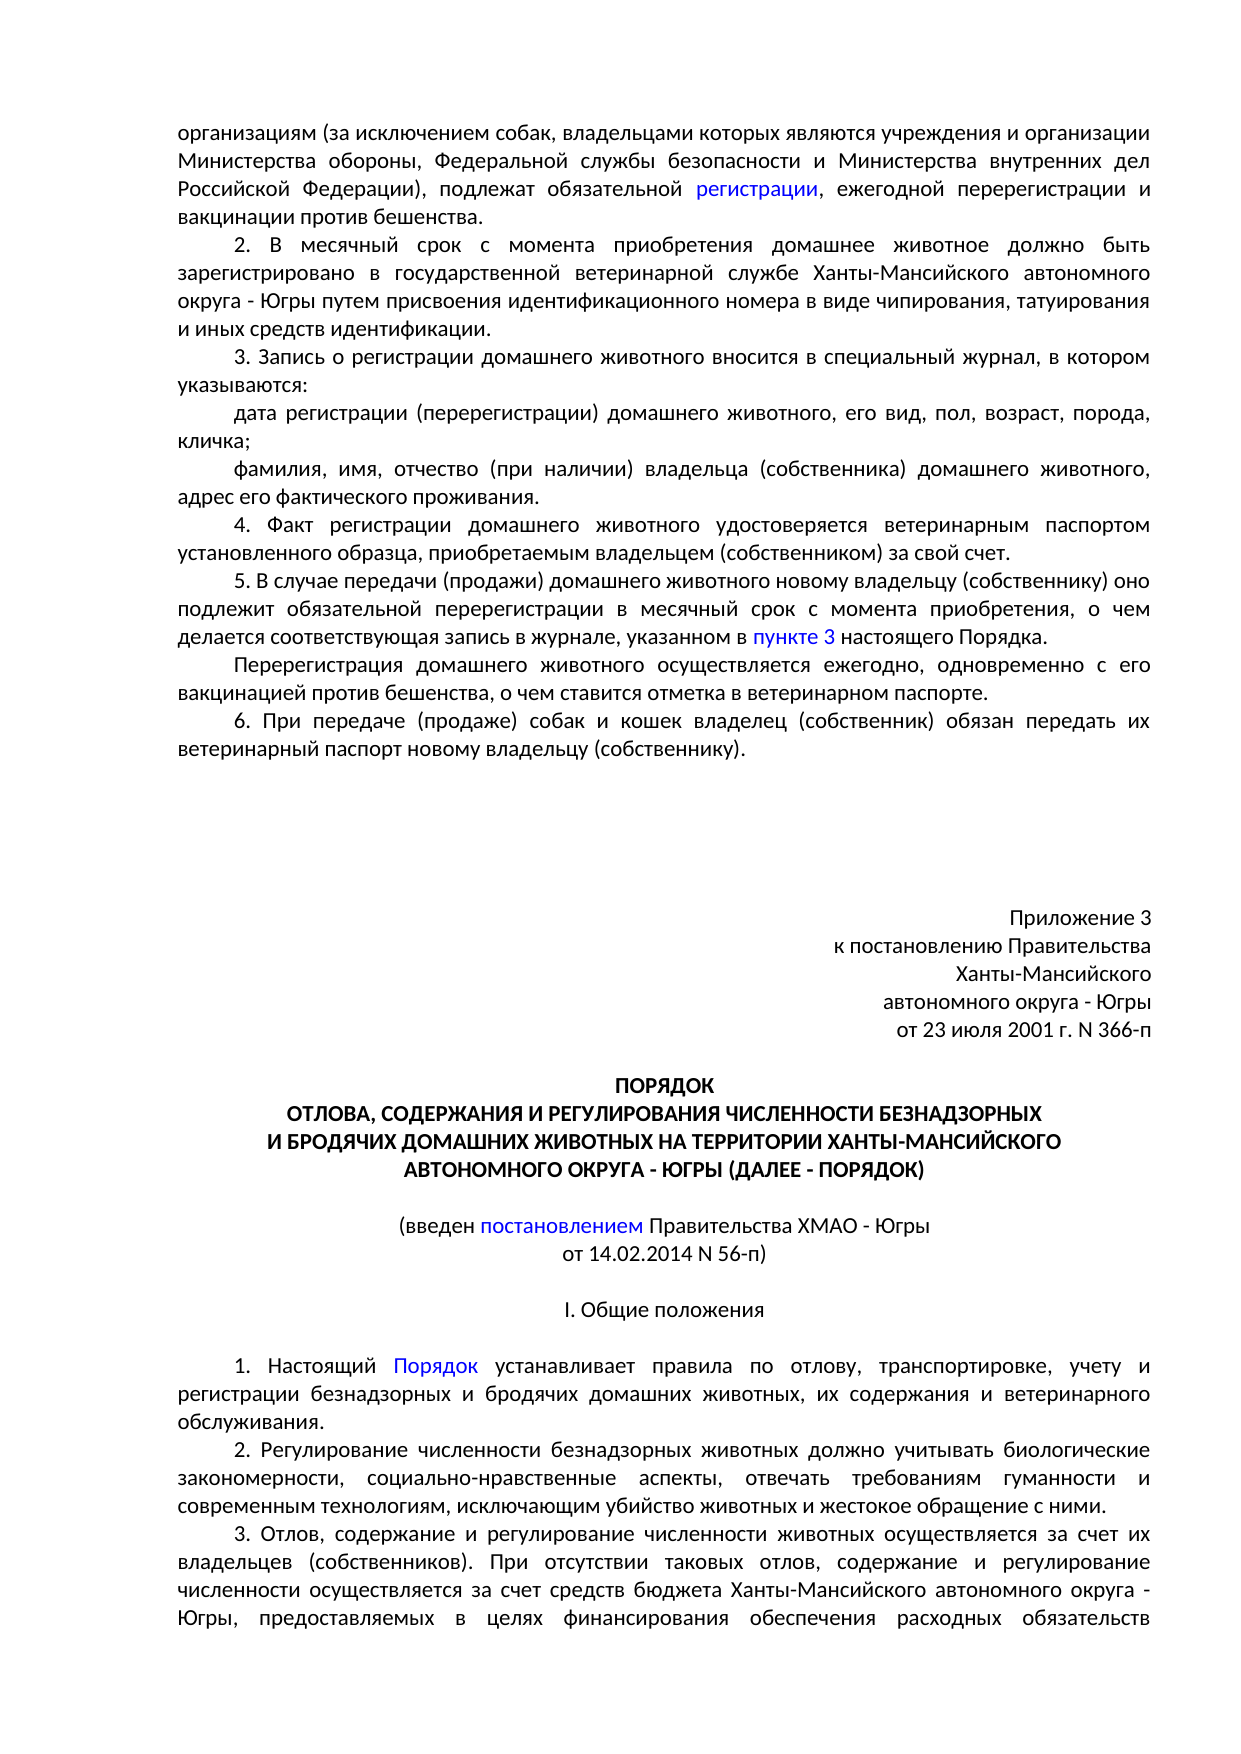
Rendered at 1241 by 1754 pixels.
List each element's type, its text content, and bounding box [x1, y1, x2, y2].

text 6. При передаче (продаже) собак и кошек владелец (собственник) обязан передать их ветеринарный паспорт новому владельцу (собственнику). [177, 707, 1152, 763]
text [177, 1519, 1152, 1631]
text фамилия, имя, отчество (при наличии) владельца (собственника) домашнего животного, адрес его фактического проживания. [177, 454, 1152, 510]
text I. Общие положения [177, 1295, 1152, 1323]
text 2. В месячный срок с момента приобретения домашнее животное должно быть зарегистрировано в государственной ветеринарной службе Ханты-Мансийского автономного округа - Югры путем присвоения идентификационного номера в виде чипирования, татуирования и иных средств идентификации. [177, 230, 1152, 342]
text автономного округа - Югры [177, 987, 1152, 1015]
text И БРОДЯЧИХ ДОМАШНИХ ЖИВОТНЫХ НА ТЕРРИТОРИИ ХАНТЫ-МАНСИЙСКОГО [177, 1127, 1152, 1155]
text к постановлению Правительства [177, 931, 1152, 959]
text 4. Факт регистрации домашнего животного удостоверяется ветеринарным паспортом установленного образца, приобретаемым владельцем (собственником) за свой счет. [177, 510, 1152, 566]
text ОТЛОВА, СОДЕРЖАНИЯ И РЕГУЛИРОВАНИЯ ЧИСЛЕННОСТИ БЕЗНАДЗОРНЫХ [177, 1099, 1152, 1127]
text Ханты-Мансийского [177, 959, 1152, 987]
text Перерегистрация домашнего животного осуществляется ежегодно, одновременно с его вакцинацией против бешенства, о чем ставится отметка в ветеринарном паспорте. [177, 651, 1152, 707]
text дата регистрации (перерегистрации) домашнего животного, его вид, пол, возраст, порода, кличка; [177, 398, 1152, 454]
text (введен постановлением Правительства ХМАО - Югры [177, 1211, 1152, 1239]
text Приложение 3 [177, 903, 1152, 931]
text 1. Настоящий Порядок устанавливает правила по отлову, транспортировке, учету и регистрации безнадзорных и бродячих домашних животных, их содержания и ветеринарного обслуживания. [177, 1351, 1152, 1435]
text от 14.02.2014 N 56-п) [177, 1239, 1152, 1267]
text ПОРЯДОК [177, 1071, 1152, 1099]
text 3. Запись о регистрации домашнего животного вносится в специальный журнал, в котором указываются: [177, 342, 1152, 398]
text 5. В случае передачи (продажи) домашнего животного новому владельцу (собственнику) оно подлежит обязательной перерегистрации в месячный срок с момента приобретения, о чем делается соответствующая запись в журнале, указанном в пункте 3 настоящего Порядка. [177, 566, 1152, 651]
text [177, 118, 1152, 230]
text от 23 июля 2001 г. N 366-п [177, 1015, 1152, 1043]
text 2. Регулирование численности безнадзорных животных должно учитывать биологические закономерности, социально-нравственные аспекты, отвечать требованиям гуманности и современным технологиям, исключающим убийство животных и жестокое обращение с ними. [177, 1435, 1152, 1519]
text АВТОНОМНОГО ОКРУГА - ЮГРЫ (ДАЛЕЕ - ПОРЯДОК) [177, 1155, 1152, 1183]
